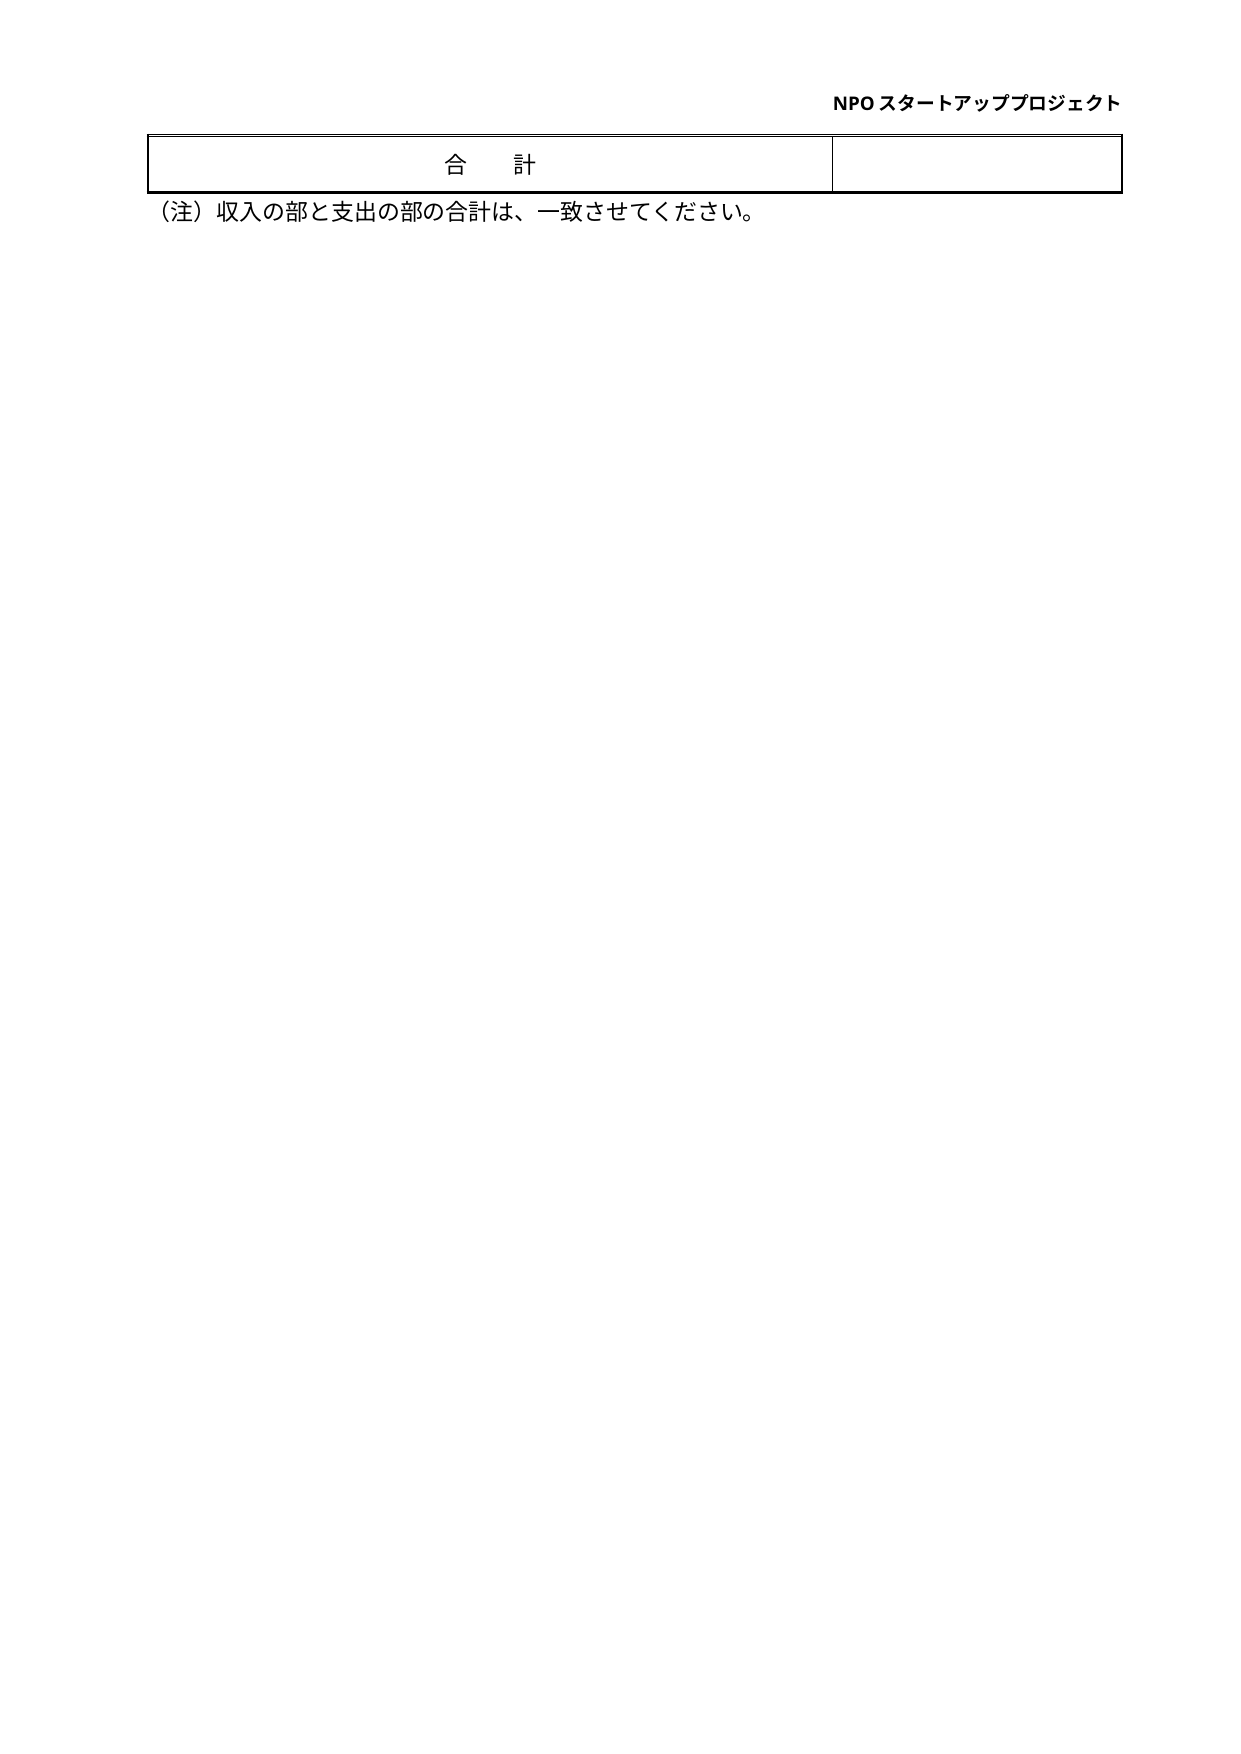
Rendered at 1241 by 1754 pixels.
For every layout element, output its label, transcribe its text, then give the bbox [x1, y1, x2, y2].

text （注）収入の部と支出の部の合計は、一致させてください。 [148, 194, 1122, 228]
table_cell [833, 137, 1121, 191]
table_cell 合 計 [149, 137, 832, 191]
